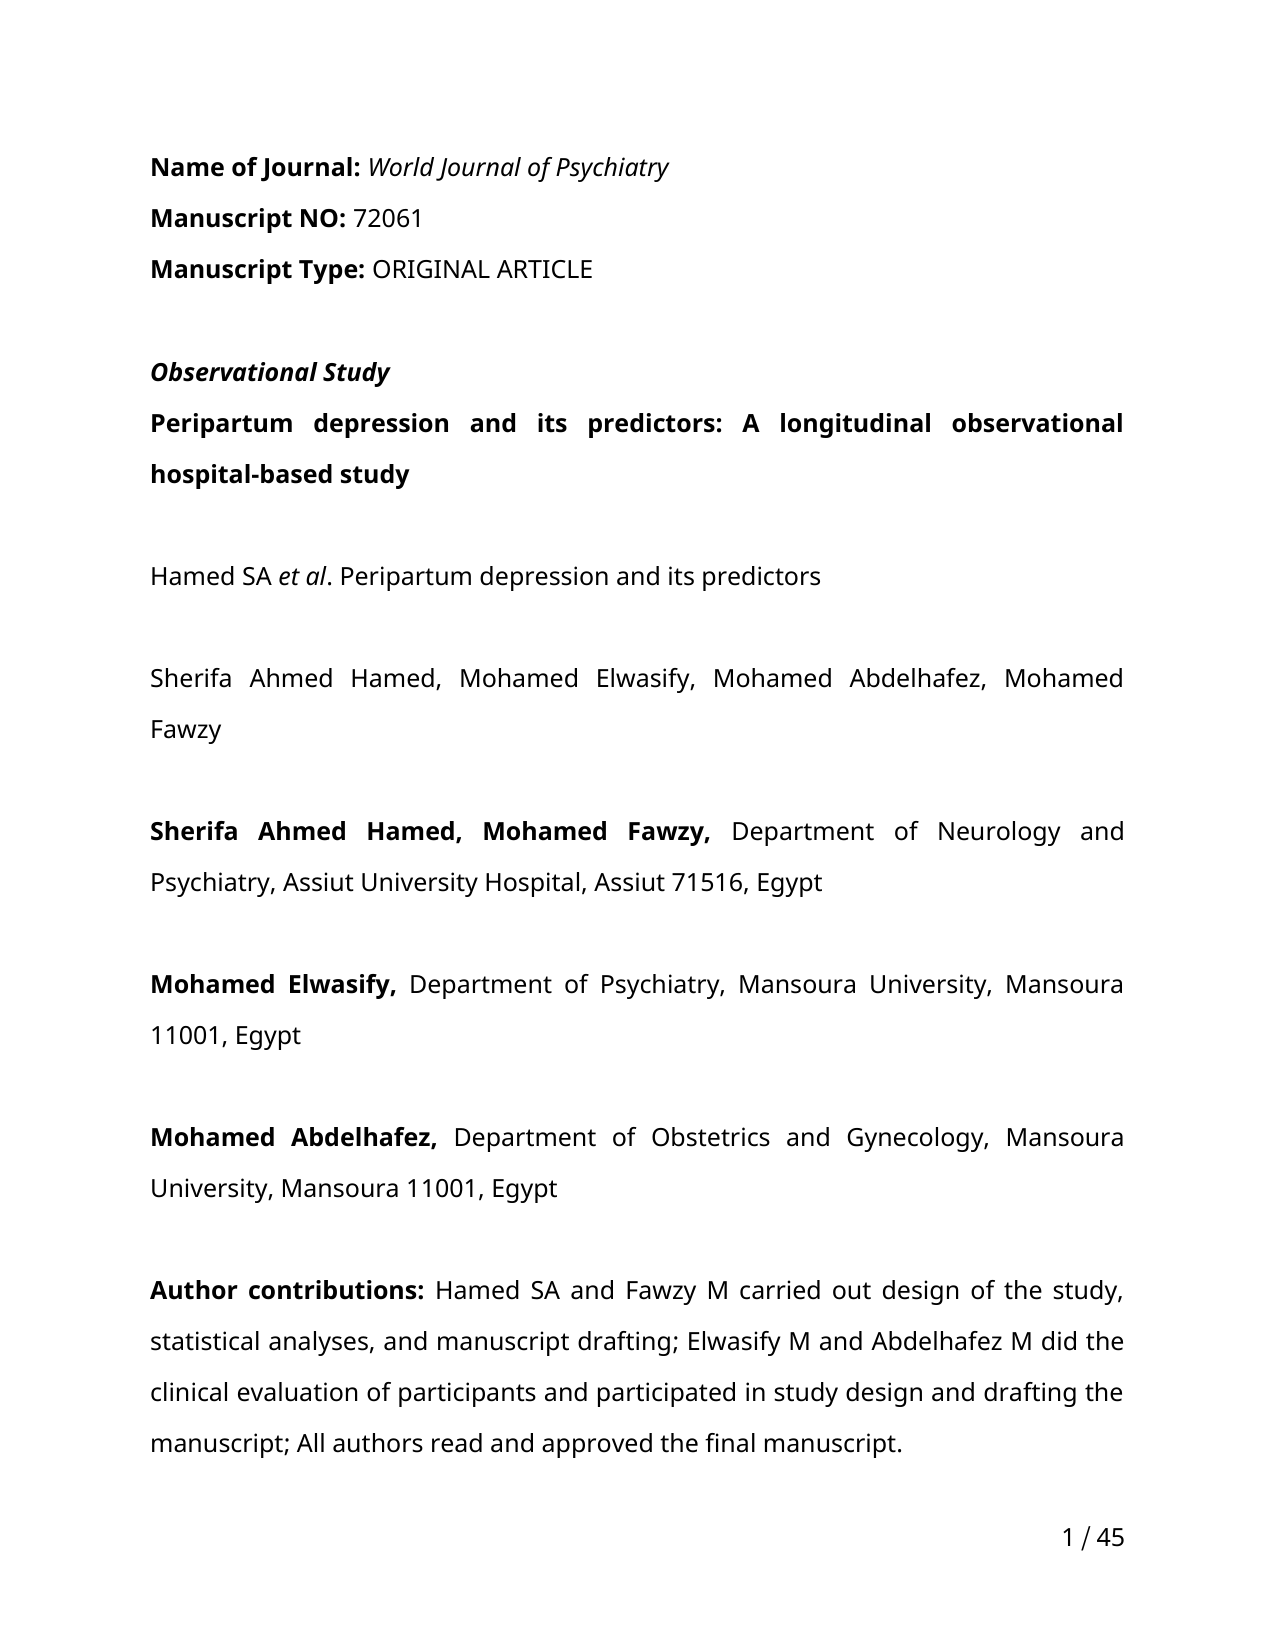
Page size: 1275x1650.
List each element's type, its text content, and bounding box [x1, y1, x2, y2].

text Observational Study [150, 354, 1125, 388]
text Peripartum depression and its predictors: A longitudinal observational hospital-based study [150, 405, 1125, 490]
text Mohamed Abdelhafez, Department of Obstetrics and Gynecology, Mansoura University, Mansoura 11001, Egypt [150, 1120, 1125, 1205]
text Name of Journal: World Journal of Psychiatry [150, 150, 1125, 184]
text Manuscript Type: ORIGINAL ARTICLE [150, 252, 1125, 286]
text Author contributions: Hamed SA and Fawzy M carried out design of the study, statistical analyses, and manuscript drafting; Elwasify M and Abdelhafez M did the clinical evaluation of participants and participated in study design and drafting the manuscript; All authors read and approved the final manuscript. [150, 1273, 1125, 1460]
text Sherifa Ahmed Hamed, Mohamed Elwasify, Mohamed Abdelhafez, Mohamed Fawzy [150, 660, 1125, 746]
text Mohamed Elwasify, Department of Psychiatry, Mansoura University, Mansoura 11001, Egypt [150, 967, 1125, 1052]
text Hamed SA et al. Peripartum depression and its predictors [150, 558, 1125, 592]
text Manuscript NO: 72061 [150, 201, 1125, 235]
text Sherifa Ahmed Hamed, Mohamed Fawzy, Department of Neurology and Psychiatry, Assiut University Hospital, Assiut 71516, Egypt [150, 813, 1125, 899]
